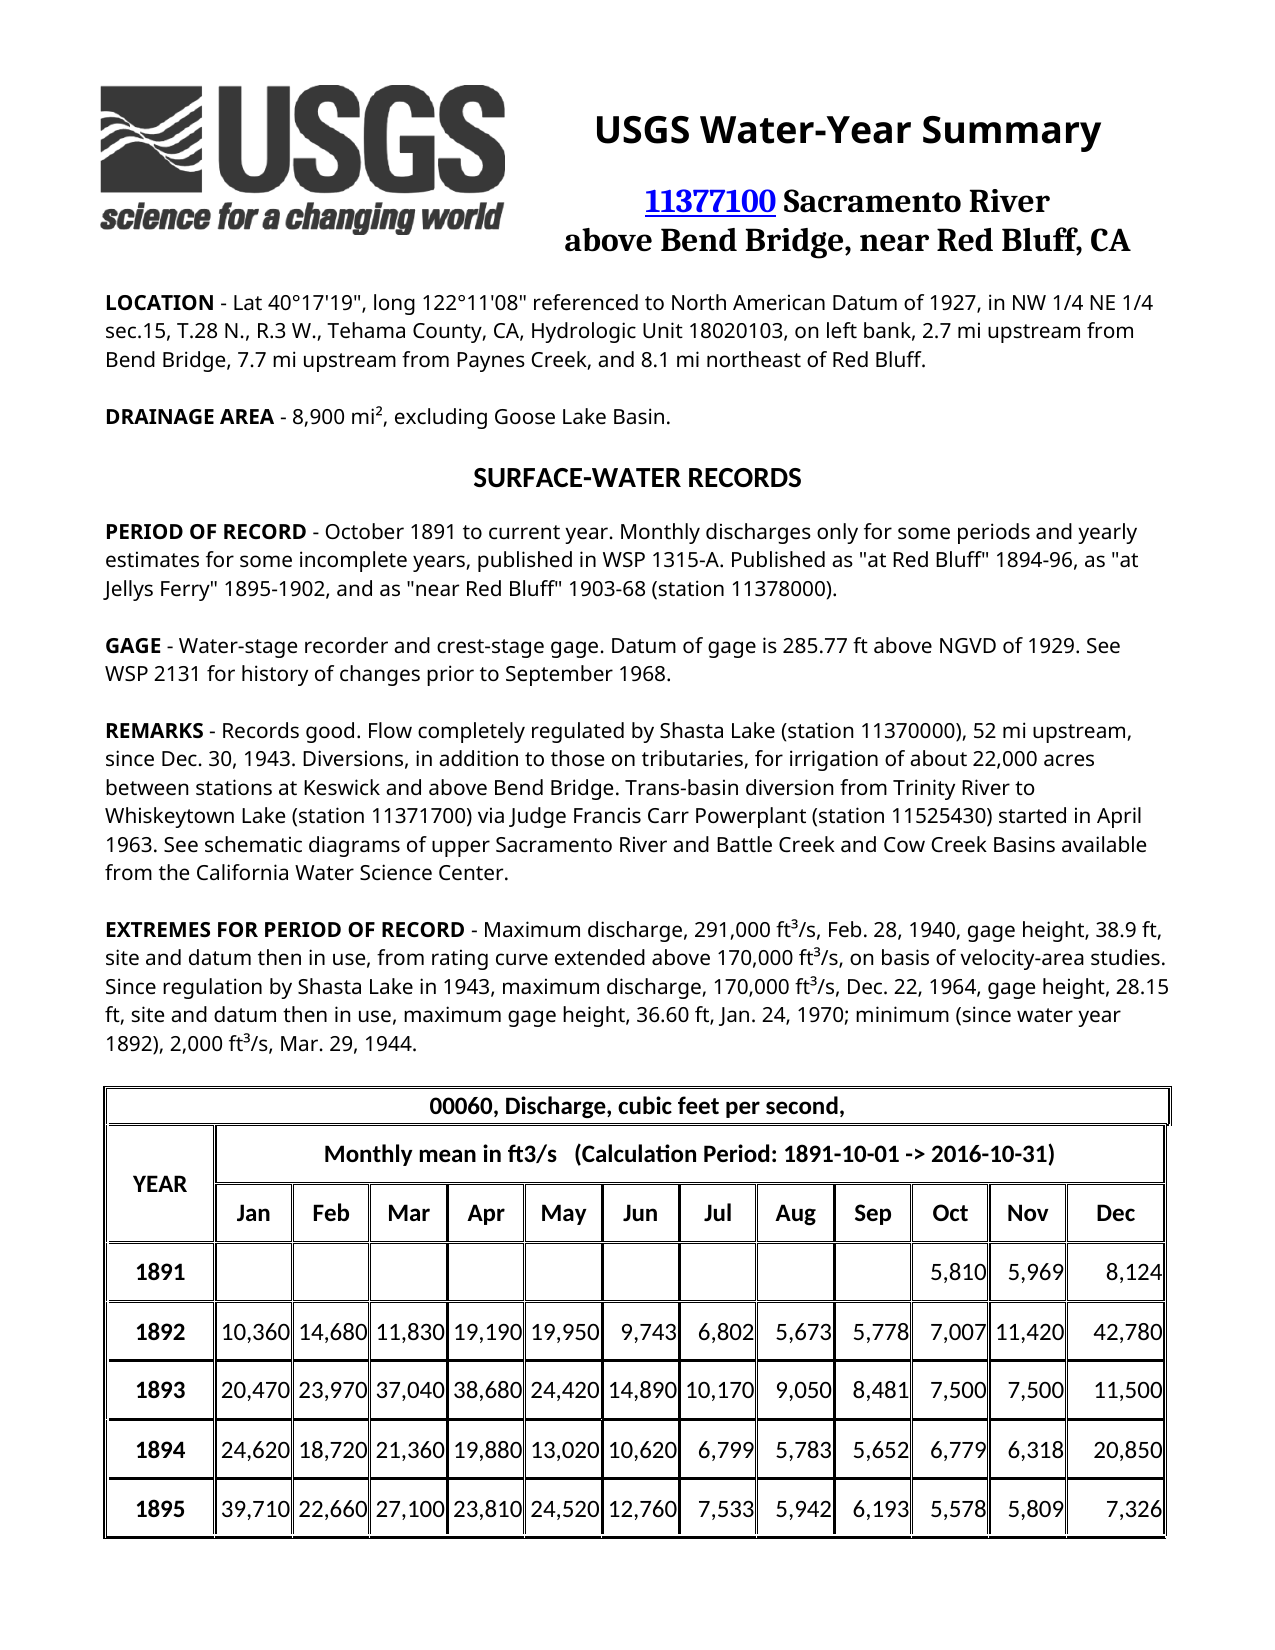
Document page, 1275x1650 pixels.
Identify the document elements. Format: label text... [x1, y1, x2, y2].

table_cell 11,500 [1068, 1362, 1163, 1418]
text PERIOD OF RECORD - October 1891 to current year. Monthly discharges only for some periods and yearly estimates for some incomplete years, published in WSP 1315-A. Published as "at Red Bluff" 1894-96, as "at Jellys Ferry" 1895-1902, and as "near Red Bluff" 1903-68 (station 11378000). [105, 517, 1170, 602]
table_cell 6,779 [913, 1421, 987, 1477]
table_cell 5,783 [758, 1421, 833, 1477]
table_cell 6,799 [681, 1421, 755, 1477]
table_cell [526, 1244, 601, 1300]
table_cell Apr [449, 1185, 523, 1241]
table_cell 38,680 [449, 1362, 523, 1418]
table_cell [836, 1244, 910, 1300]
table_cell Nov [991, 1185, 1065, 1241]
text GAGE - Water-stage recorder and crest-stage gage. Datum of gage is 285.77 ft above NGVD of 1929. See WSP 2131 for history of changes prior to September 1968. [105, 631, 1170, 688]
table_cell [371, 1244, 446, 1300]
table_cell 7,007 [913, 1303, 987, 1359]
table_cell [217, 1244, 291, 1300]
table_cell 14,680 [294, 1303, 368, 1359]
table_cell Monthly mean in ft3/s (Calculation Period: 1891-10-01 -> 2016-10-31) [217, 1126, 1163, 1182]
picture [100, 85, 505, 235]
table_cell [604, 1244, 678, 1300]
text REMARKS - Records good. Flow completely regulated by Shasta Lake (station 11370000), 52 mi upstream, since Dec. 30, 1943. Diversions, in addition to those on tributaries, for irrigation of about 22,000 acres between stations at Keswick and above Bend Bridge. Trans-basin diversion from Trinity River to Whiskeytown Lake (station 11371700) via Judge Francis Carr Powerplant (station 11525430) started in April 1963. See schematic diagrams of upper Sacramento River and Battle Creek and Cow Creek Basins available from the California Water Science Center. [105, 716, 1170, 887]
table_cell Feb [294, 1185, 368, 1241]
text SURFACE-WATER RECORDS [105, 459, 1170, 494]
table_cell 8,124 [1068, 1244, 1163, 1300]
table_cell YEAR [105, 1123, 215, 1241]
table_cell 6,193 [834, 1480, 912, 1536]
table_cell 10,620 [604, 1421, 678, 1477]
table_cell 20,470 [217, 1362, 291, 1418]
table_cell 6,318 [991, 1421, 1065, 1477]
table_cell Aug [758, 1185, 833, 1241]
table_cell 5,969 [991, 1244, 1065, 1300]
table_cell Sep [836, 1185, 910, 1241]
table_cell [294, 1244, 368, 1300]
table_cell Jun [604, 1185, 678, 1241]
table_cell 1891 [105, 1241, 215, 1300]
table_cell 19,880 [449, 1421, 523, 1477]
table_cell Mar [371, 1185, 446, 1241]
table_cell [681, 1244, 755, 1300]
table_cell 5,778 [836, 1303, 910, 1359]
table_cell 18,720 [294, 1421, 368, 1477]
text 11377100 Sacramento River [505, 183, 1170, 221]
table_cell [449, 1244, 523, 1300]
table_cell [758, 1244, 833, 1300]
text DRAINAGE AREA - 8,900 mi², excluding Goose Lake Basin. [105, 402, 1170, 430]
table_cell 21,360 [371, 1421, 446, 1477]
table_cell 19,950 [526, 1303, 601, 1359]
table_cell 42,780 [1068, 1303, 1163, 1359]
table_cell 24,520 [525, 1480, 602, 1536]
table_cell 5,810 [913, 1244, 987, 1300]
table_cell 5,578 [912, 1477, 989, 1536]
table_cell 27,100 [370, 1480, 447, 1536]
table_cell 1895 [107, 1477, 215, 1536]
table_cell 7,500 [991, 1362, 1065, 1418]
table_cell 6,802 [681, 1303, 755, 1359]
table_cell 37,040 [371, 1362, 446, 1418]
table_cell 1893 [107, 1359, 213, 1418]
table_cell 14,890 [604, 1362, 678, 1418]
table_header 00060, Discharge, cubic feet per second, [107, 1089, 1168, 1123]
table_cell 7,533 [679, 1480, 757, 1536]
table_cell 19,190 [449, 1303, 523, 1359]
table_cell 23,970 [294, 1362, 368, 1418]
table_cell 9,743 [604, 1303, 678, 1359]
table_cell Dec [1068, 1185, 1163, 1241]
table_cell 1894 [105, 1418, 213, 1477]
table_cell 5,809 [989, 1480, 1066, 1536]
table_cell Jan [217, 1185, 291, 1241]
table_cell Jul [681, 1185, 755, 1241]
table_cell 24,420 [526, 1362, 601, 1418]
table_cell May [526, 1185, 601, 1241]
table_cell 7,500 [913, 1362, 987, 1418]
table_cell 5,652 [836, 1421, 910, 1477]
table_cell 39,710 [215, 1480, 292, 1536]
table_cell 9,050 [758, 1362, 833, 1418]
table_cell 10,360 [217, 1303, 291, 1359]
table_cell 20,850 [1068, 1421, 1163, 1477]
table_cell 5,673 [758, 1303, 833, 1359]
table_cell 12,760 [602, 1480, 679, 1536]
table_cell 23,810 [447, 1480, 524, 1536]
table_cell 1892 [105, 1300, 215, 1359]
table_cell 13,020 [526, 1421, 601, 1477]
table_cell 22,660 [293, 1480, 370, 1536]
table_cell Oct [913, 1185, 987, 1241]
table_cell 11,420 [991, 1303, 1065, 1359]
table_cell 5,942 [757, 1480, 834, 1536]
table_cell 8,481 [836, 1362, 910, 1418]
table_cell 7,326 [1066, 1480, 1165, 1536]
table_cell 10,170 [681, 1362, 755, 1418]
text EXTREMES FOR PERIOD OF RECORD - Maximum discharge, 291,000 ft³/s, Feb. 28, 1940, gage height, 38.9 ft, site and datum then in use, from rating curve extended above 170,000 ft³/s, on basis of velocity-area studies. Since regulation by Shasta Lake in 1943, maximum discharge, 170,000 ft³/s, Dec. 22, 1964, gage height, 28.15 ft, site and datum then in use, maximum gage height, 36.60 ft, Jan. 24, 1970; minimum (since water year 1892), 2,000 ft³/s, Mar. 29, 1944. [105, 915, 1170, 1057]
text USGS Water-Year Summary [505, 103, 1170, 154]
text above Bend Bridge, near Red Bluff, CA [105, 221, 1170, 259]
text LOCATION - Lat 40°17'19", long 122°11'08" referenced to North American Datum of 1927, in NW 1/4 NE 1/4 sec.15, T.28 N., R.3 W., Tehama County, CA, Hydrologic Unit 18020103, on left bank, 2.7 mi upstream from Bend Bridge, 7.7 mi upstream from Paynes Creek, and 8.1 mi northeast of Red Bluff. [105, 288, 1170, 373]
table_cell 11,830 [371, 1303, 446, 1359]
table_cell 24,620 [217, 1421, 291, 1477]
